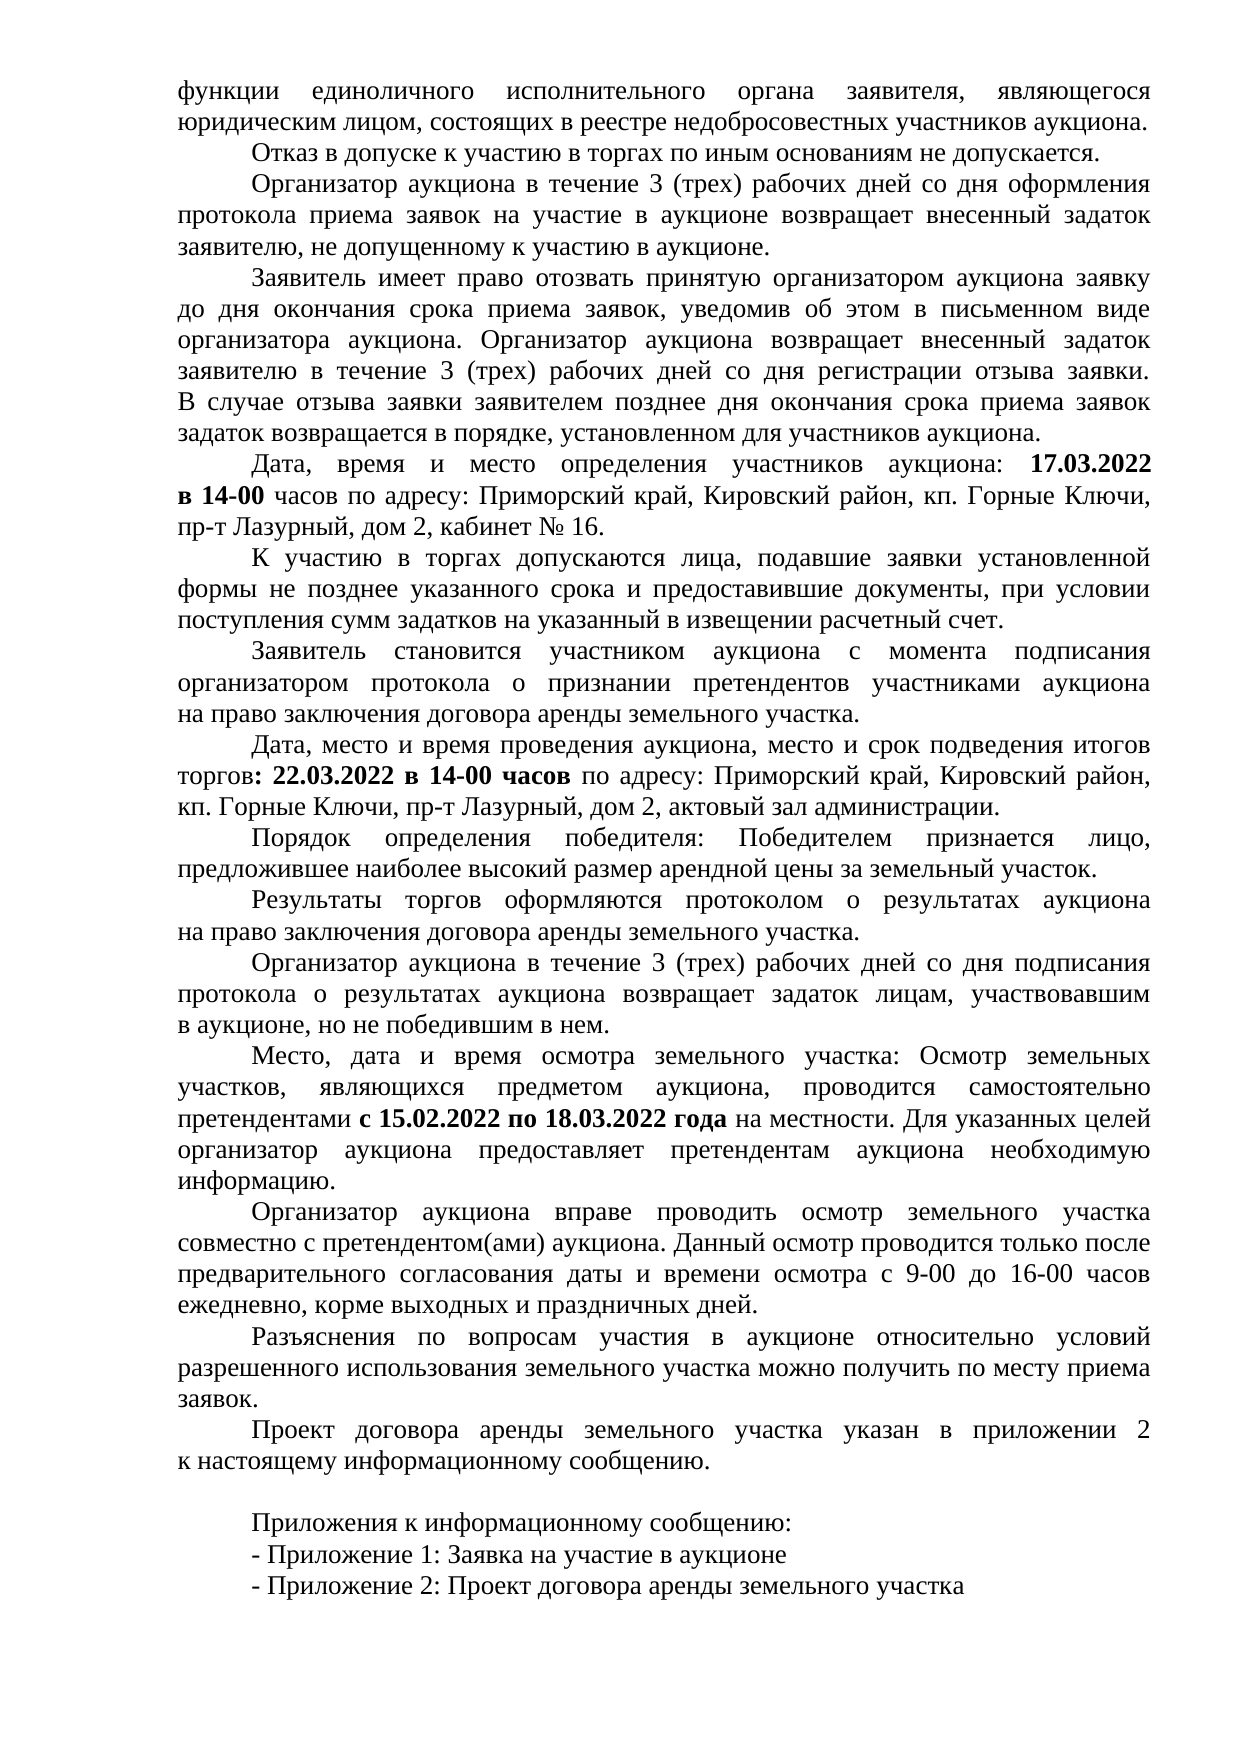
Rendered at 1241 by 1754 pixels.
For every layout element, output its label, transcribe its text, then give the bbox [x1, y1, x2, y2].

text Дата, место и время проведения аукциона, место и срок подведения итогов торгов: 22.03.2022 в 14-00 часов по адресу: Приморский край, Кировский район, кп. Горные Ключи, пр-т Лазурный, дом 2, актовый зал администрации. [177, 728, 1152, 821]
text Порядок определения победителя: Победителем признается лицо, предложившее наиболее высокий размер арендной цены за земельный участок. [177, 821, 1152, 884]
text Организатор аукциона в течение 3 (трех) рабочих дней со дня оформления протокола приема заявок на участие в аукционе возвращает внесенный задаток заявителю, не допущенному к участию в аукционе. [177, 167, 1152, 261]
text Заявитель имеет право отозвать принятую организатором аукциона заявку до дня окончания срока приема заявок, уведомив об этом в письменном виде организатора аукциона. Организатор аукциона возвращает внесенный задаток заявителю в течение 3 (трех) рабочих дней со дня регистрации отзыва заявки. В случае отзыва заявки заявителем позднее дня окончания срока приема заявок задаток возвращается в порядке, установленном для участников аукциона. [177, 261, 1152, 448]
text Разъяснения по вопросам участия в аукционе относительно условий разрешенного использования земельного участка можно получить по месту приема заявок. [177, 1320, 1152, 1413]
text К участию в торгах допускаются лица, подавшие заявки установленной формы не позднее указанного срока и предоставившие документы, при условии поступления сумм задатков на указанный в извещении расчетный счет. [177, 541, 1152, 634]
text Проект договора аренды земельного участка указан в приложении 2 к настоящему информационному сообщению. [177, 1413, 1152, 1475]
text Организатор аукциона вправе проводить осмотр земельного участка совместно с претендентом(ами) аукциона. Данный осмотр проводится только после предварительного согласования даты и времени осмотра с 9-00 до 16-00 часов ежедневно, корме выходных и праздничных дней. [177, 1195, 1152, 1320]
text - Приложение 2: Проект договора аренды земельного участка [177, 1569, 1152, 1600]
text Результаты торгов оформляются протоколом о результатах аукциона на право заключения договора аренды земельного участка. [177, 884, 1152, 946]
text Дата, время и место определения участников аукциона: 17.03.2022 в 14-00 часов по адресу: Приморский край, Кировский район, кп. Горные Ключи, пр-т Лазурный, дом 2, кабинет № 16. [177, 448, 1152, 541]
text Отказ в допуске к участию в торгах по иным основаниям не допускается. [177, 136, 1152, 167]
text Приложения к информационному сообщению: [177, 1507, 1152, 1538]
text Заявитель становится участником аукциона с момента подписания организатором протокола о признании претендентов участниками аукциона на право заключения договора аренды земельного участка. [177, 634, 1152, 728]
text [177, 74, 1152, 136]
text - Приложение 1: Заявка на участие в аукционе [177, 1538, 1152, 1569]
text Место, дата и время осмотра земельного участка: Осмотр земельных участков, являющихся предметом аукциона, проводится самостоятельно претендентами с 15.02.2022 по 18.03.2022 года на местности. Для указанных целей организатор аукциона предоставляет претендентам аукциона необходимую информацию. [177, 1039, 1152, 1195]
text Организатор аукциона в течение 3 (трех) рабочих дней со дня подписания протокола о результатах аукциона возвращает задаток лицам, участвовавшим в аукционе, но не победившим в нем. [177, 946, 1152, 1039]
